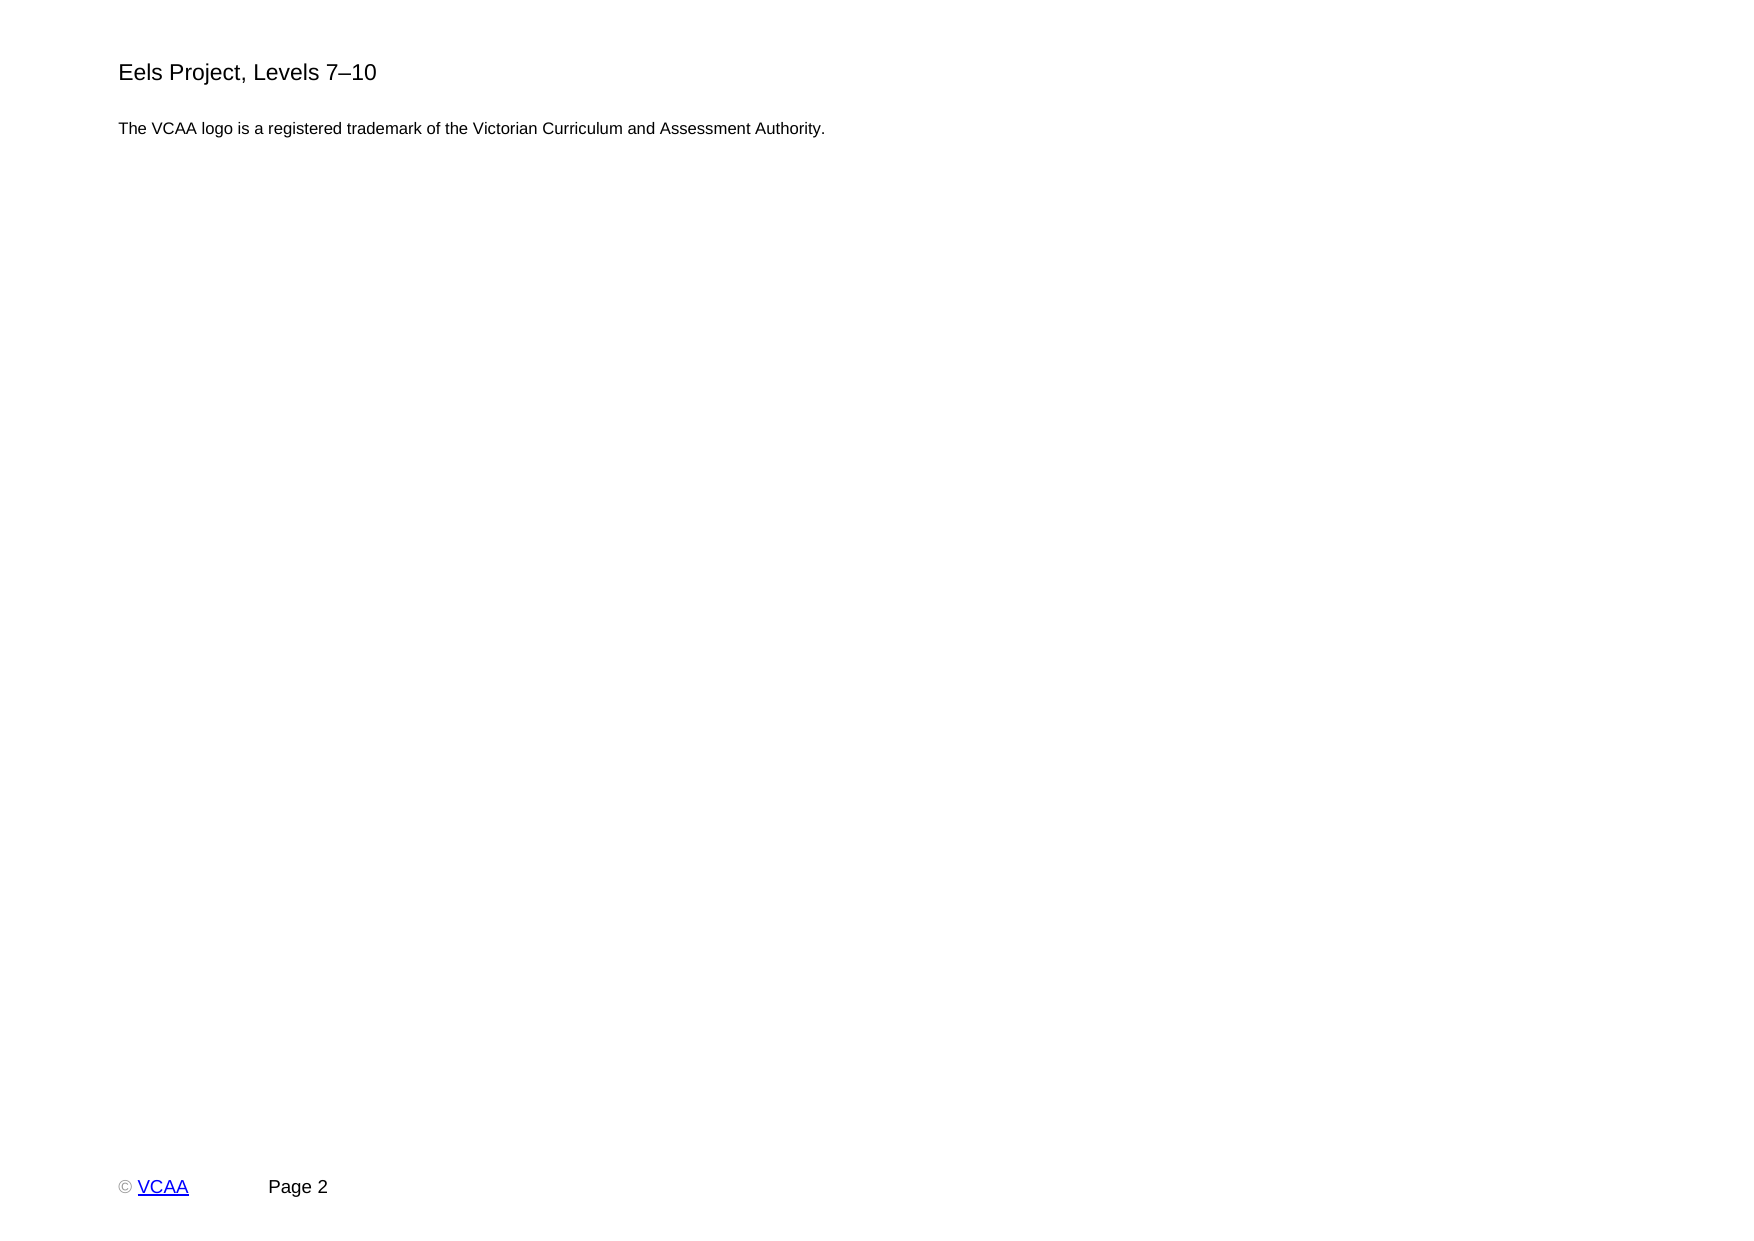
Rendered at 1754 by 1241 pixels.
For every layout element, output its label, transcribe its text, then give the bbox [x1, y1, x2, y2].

text The VCAA logo is a registered trademark of the Victorian Curriculum and Assessment Authority. [118, 118, 1636, 139]
